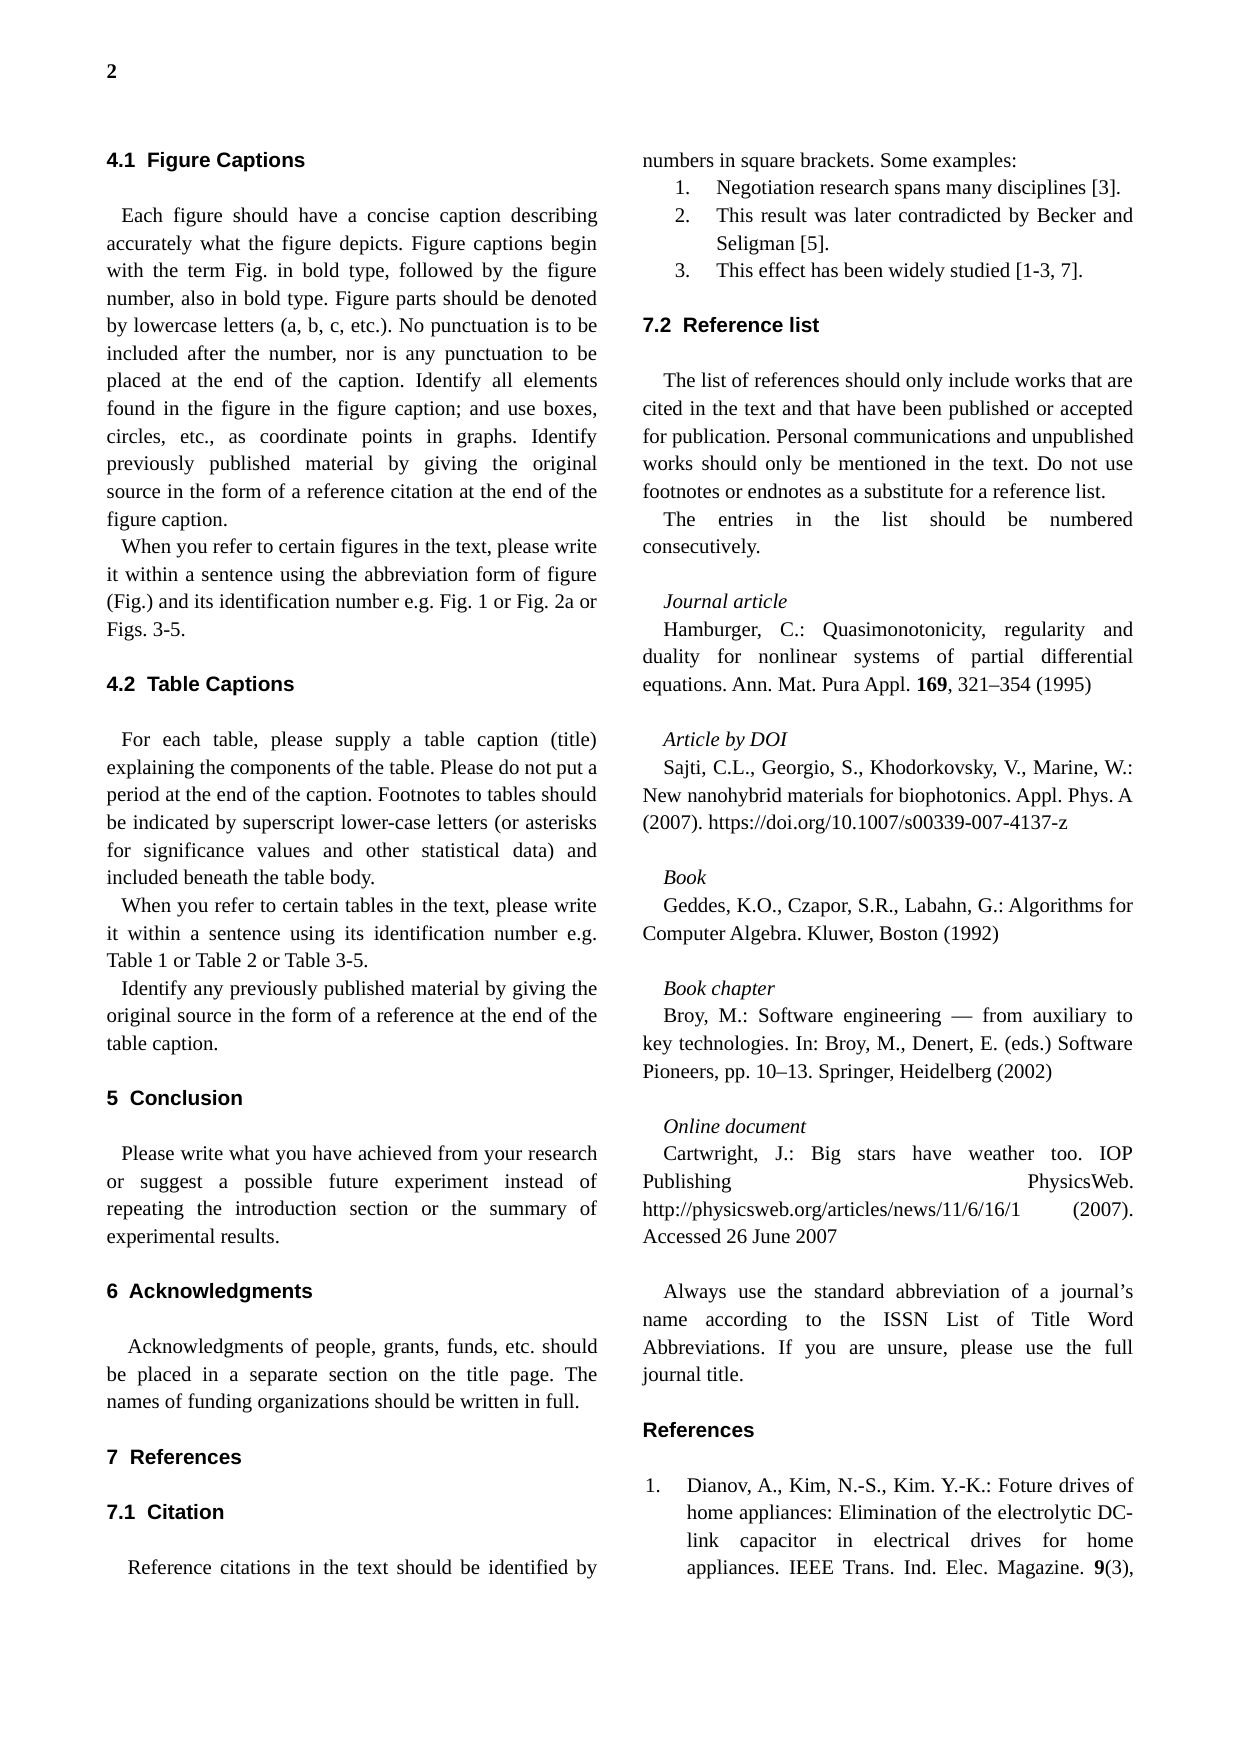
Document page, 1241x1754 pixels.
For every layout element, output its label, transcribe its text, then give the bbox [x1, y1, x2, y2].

text 7 References [106, 1445, 598, 1469]
text Book [642, 865, 1134, 889]
text Broy, M.: Software engineering — from auxiliary to key technologies. In: Broy, M., Denert, E. (eds.) Software Pioneers, pp. 10–13. Springer, Heidelberg (2002) [642, 1003, 1134, 1083]
text When you refer to certain tables in the text, please write it within a sentence using its identification number e.g. Table 1 or Table 2 or Table 3-5. [106, 893, 598, 972]
text Geddes, K.O., Czapor, S.R., Labahn, G.: Algorithms for Computer Algebra. Kluwer, Boston (1992) [642, 893, 1134, 944]
list This result was later contradicted by Becker and Seligman [5]. [674, 203, 1134, 254]
list Negotiation research spans many disciplines [3]. [674, 175, 1134, 199]
text Hamburger, C.: Quasimonotonicity, regularity and duality for nonlinear systems of partial differential equations. Ann. Mat. Pura Appl. 169, 321–354 (1995) [642, 617, 1134, 696]
text 4.1 Figure Captions [106, 148, 598, 172]
text The list of references should only include works that are cited in the text and that have been published or accepted for publication. Personal communications and unpublished works should only be mentioned in the text. Do not use footnotes or endnotes as a substitute for a reference list. [642, 368, 1134, 503]
text Online document [642, 1114, 1134, 1138]
text 4.2 Table Captions [106, 672, 598, 696]
list This effect has been widely studied [1-3, 7]. [674, 258, 1134, 282]
text Identify any previously published material by giving the original source in the form of a reference at the end of the table caption. [106, 976, 598, 1055]
text Sajti, C.L., Georgio, S., Khodorkovsky, V., Marine, W.: New nanohybrid materials for biophotonics. Appl. Phys. A (2007). https://doi.org/10.1007/s00339-007-4137-z [642, 755, 1134, 834]
text Journal article [642, 589, 1134, 613]
text Please write what you have achieved from your research or suggest a possible future experiment instead of repeating the introduction section or the summary of experimental results. [106, 1141, 598, 1248]
text 5 Conclusion [106, 1086, 598, 1110]
text Reference citations in the text should be identified by numbers in square brackets. Some examples: [642, 148, 1134, 172]
text Cartwright, J.: Big stars have weather too. IOP Publishing PhysicsWeb. http://physicsweb.org/articles/news/11/6/16/1 (2007). Accessed 26 June 2007 [642, 1141, 1134, 1248]
text Acknowledgments of people, grants, funds, etc. should be placed in a separate section on the title page. The names of funding organizations should be written in full. [106, 1334, 598, 1413]
text 6 Acknowledgments [106, 1279, 598, 1303]
text The entries in the list should be numbered consecutively. [642, 506, 1134, 558]
text 7.1 Citation [106, 1500, 598, 1524]
text For each table, please supply a table caption (title) explaining the components of the table. Please do not put a period at the end of the caption. Footnotes to tables should be indicated by superscript lower-case letters (or asterisks for significance values and other statistical data) and included beneath the table body. [106, 727, 598, 889]
text 7.2 Reference list [642, 313, 1134, 337]
text Article by DOI [642, 727, 1134, 751]
text Always use the standard abbreviation of a journal’s name according to the ISSN List of Title Word Abbreviations. If you are unsure, please use the full journal title. [642, 1279, 1134, 1386]
text References [642, 1417, 1134, 1441]
text Reference citations in the text should be identified by numbers in square brackets. Some examples: [106, 1555, 598, 1579]
text Each figure should have a concise caption describing accurately what the figure depicts. Figure captions begin with the term Fig. in bold type, followed by the figure number, also in bold type. Figure parts should be denoted by lowercase letters (a, b, c, etc.). No punctuation is to be included after the number, nor is any punctuation to be placed at the end of the caption. Identify all elements found in the figure in the figure caption; and use boxes, circles, etc., as coordinate points in graphs. Identify previously published material by giving the original source in the form of a reference citation at the end of the figure caption. [106, 203, 598, 531]
text Book chapter [642, 976, 1134, 1000]
text When you refer to certain figures in the text, please write it within a sentence using the abbreviation form of figure (Fig.) and its identification number e.g. Fig. 1 or Fig. 2a or Figs. 3-5. [106, 534, 598, 641]
